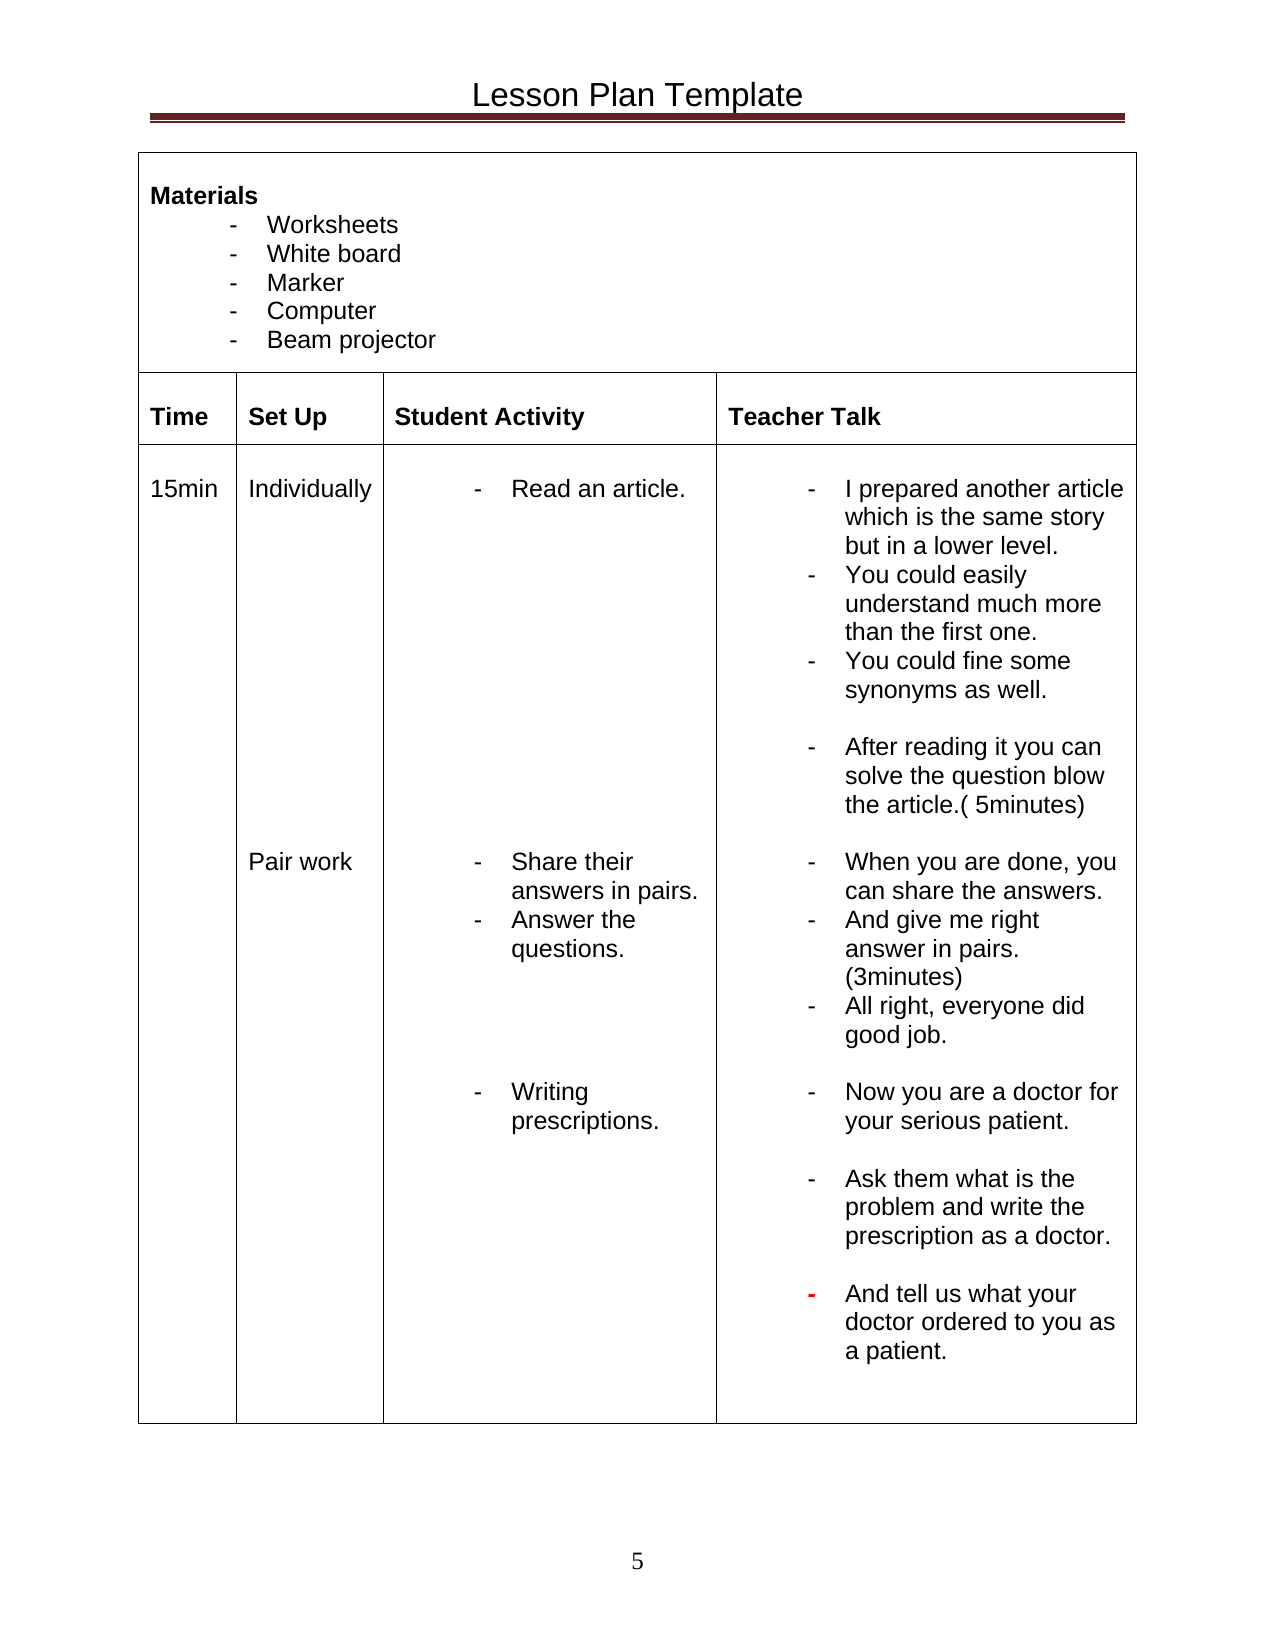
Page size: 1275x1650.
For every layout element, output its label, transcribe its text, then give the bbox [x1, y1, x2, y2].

table_cell Teacher Talk [717, 373, 1136, 444]
table_cell Time [139, 373, 236, 444]
table_cell 15min [139, 445, 236, 1422]
table_cell Individually Pair work [237, 445, 383, 1422]
table_cell I prepared another article which is the same story but in a lower level. You could easily understand much more than the first one. You could fine some synonyms as well. After reading it you can solve the question blow the article.( 5minutes) When you are done, you can share the answers. And give me right answer in pairs.(3minutes) All right, everyone did good job. Now you are a doctor for your serious patient. Ask them what is the problem and write the prescription as a doctor. And tell us what your doctor ordered to you as a patient. [717, 445, 1136, 1422]
table_cell Set Up [237, 373, 383, 444]
table_cell Materials Worksheets White board Marker Computer Beam projector [139, 153, 1136, 372]
table_cell Student Activity [384, 373, 716, 444]
table_cell Read an article. Share their answers in pairs. Answer the questions. Writing prescriptions. [384, 445, 716, 1422]
